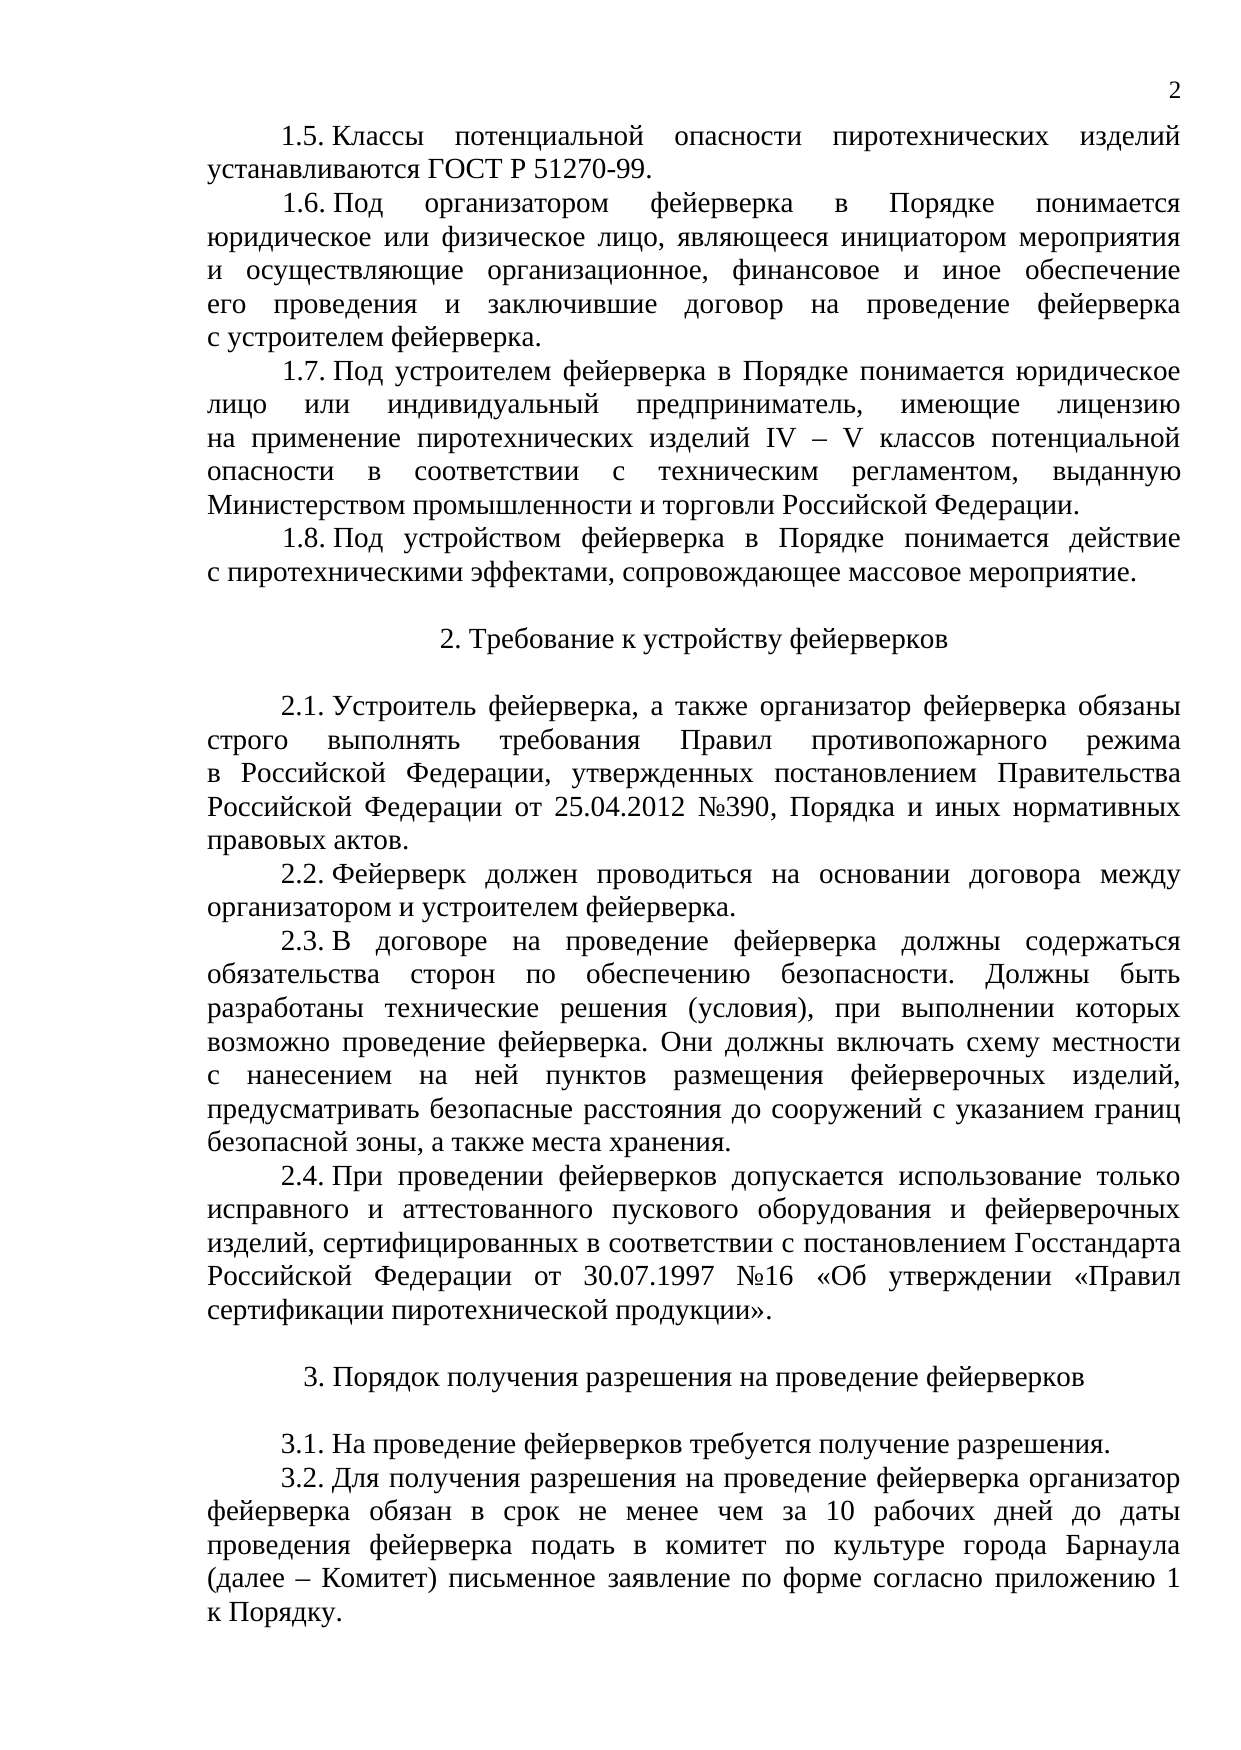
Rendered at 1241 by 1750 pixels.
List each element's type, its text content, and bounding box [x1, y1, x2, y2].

text 1.5. Классы потенциальной опасности пиротехнических изделий устанавливаются ГОСТ Р 51270-99. [207, 118, 1181, 185]
text 2.1. Устроитель фейерверка, а также организатор фейерверка обязаны строго выполнять требования Правил противопожарного режима в Российской Федерации, утвержденных постановлением Правительства Российской Федерации от 25.04.2012 №390, Порядка и иных нормативных правовых актов. [207, 688, 1181, 856]
text 2. Требование к устройству фейерверков [207, 621, 1181, 655]
text 1.7. Под устроителем фейерверка в Порядке понимается юридическое лицо или индивидуальный предприниматель, имеющие лицензию на применение пиротехнических изделий IV – V классов потенциальной опасности в соответствии с техническим регламентом, выданную Министерством промышленности и торговли Российской Федерации. [207, 353, 1181, 521]
text 1.6. Под организатором фейерверка в Порядке понимается юридическое или физическое лицо, являющееся инициатором мероприятия и осуществляющие организационное, финансовое и иное обеспечение его проведения и заключившие договор на проведение фейерверка с устроителем фейерверка. [207, 185, 1181, 353]
text 2.3. В договоре на проведение фейерверка должны содержаться обязательства сторон по обеспечению безопасности. Должны быть разработаны технические решения (условия), при выполнении которых возможно проведение фейерверка. Они должны включать схему местности с нанесением на ней пунктов размещения фейерверочных изделий, предусматривать безопасные расстояния до сооружений с указанием границ безопасной зоны, а также места хранения. [207, 923, 1181, 1158]
text 2.2. Фейерверк должен проводиться на основании договора между организатором и устроителем фейерверка. [207, 856, 1181, 923]
text 1.8. Под устройством фейерверка в Порядке понимается действие с пиротехническими эффектами, сопровождающее массовое мероприятие. [207, 521, 1181, 588]
text 3.1. На проведение фейерверков требуется получение разрешения. [207, 1426, 1181, 1460]
text 2.4. При проведении фейерверков допускается использование только исправного и аттестованного пускового оборудования и фейерверочных изделий, сертифицированных в соответствии с постановлением Госстандарта Российской Федерации от 30.07.1997 №16 «Об утверждении «Правил сертификации пиротехнической продукции». [207, 1158, 1181, 1326]
text 3. Порядок получения разрешения на проведение фейерверков [207, 1359, 1181, 1393]
text 3.2. Для получения разрешения на проведение фейерверка организатор фейерверка обязан в срок не менее чем за 10 рабочих дней до даты проведения фейерверка подать в комитет по культуре города Барнаула (далее – Комитет) письменное заявление по форме согласно приложению 1 к Порядку. [207, 1460, 1181, 1627]
